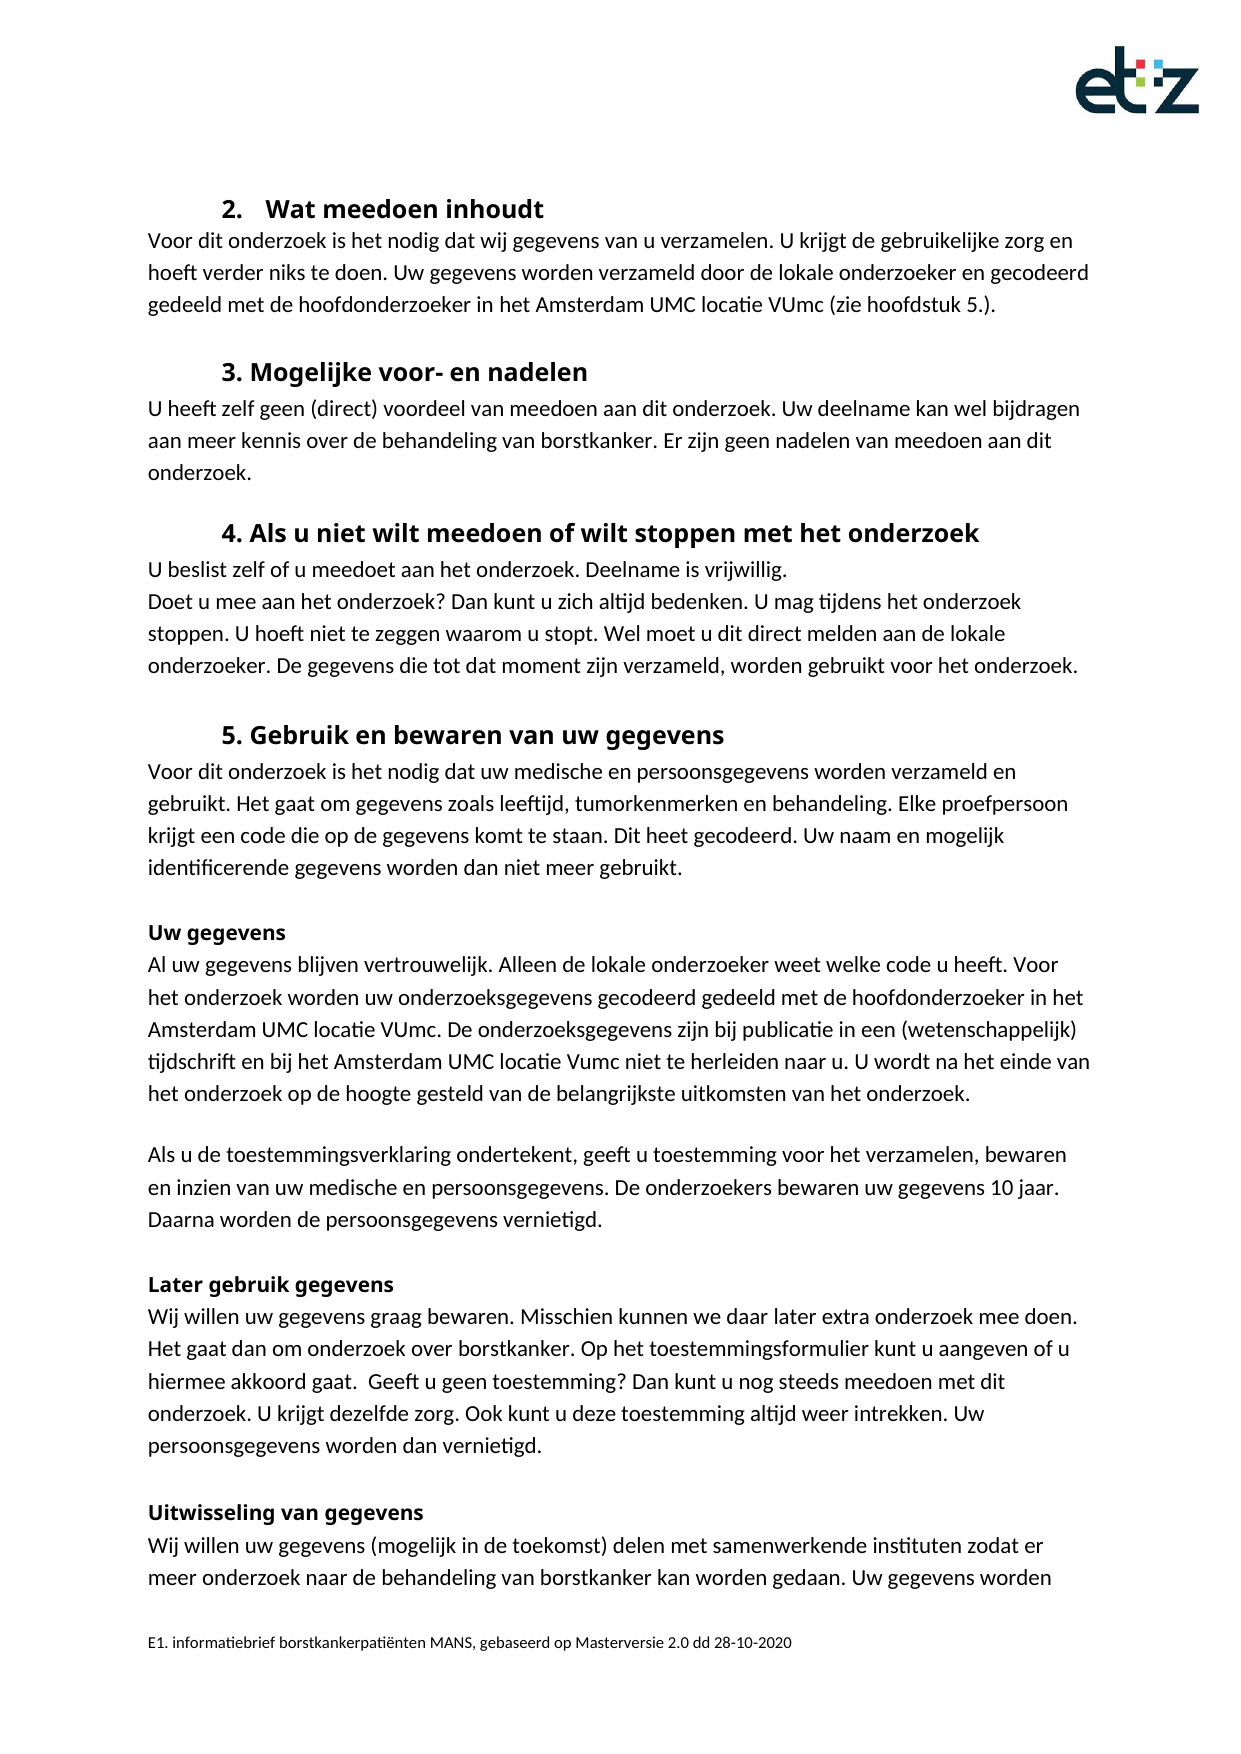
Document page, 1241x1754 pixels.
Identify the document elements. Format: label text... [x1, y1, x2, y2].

text Voor dit onderzoek is het nodig dat uw medische en persoonsgegevens worden verzameld en gebruikt. Het gaat om gegevens zoals leeftijd, tumorkenmerken en behandeling. Elke proefpersoon krijgt een code die op de gegevens komt te staan. Dit heet gecodeerd. Uw naam en mogelijk identificerende gegevens worden dan niet meer gebruikt. [148, 757, 1093, 882]
text U heeft zelf geen (direct) voordeel van meedoen aan dit onderzoek. Uw deelname kan wel bijdragen aan meer kennis over de behandeling van borstkanker. Er zijn geen nadelen van meedoen aan dit onderzoek. [148, 394, 1093, 486]
text Uw gegevens [148, 918, 1093, 946]
picture [1069, 12, 1205, 148]
text Uitwisseling van gegevens [148, 1498, 1093, 1527]
text Als u de toestemmingsverklaring ondertekent, geeft u toestemming voor het verzamelen, bewaren en inzien van uw medische en persoonsgegevens. De onderzoekers bewaren uw gegevens 10 jaar. Daarna worden de persoonsgegevens vernietigd. [148, 1141, 1093, 1233]
text Wij willen uw gegevens graag bewaren. Misschien kunnen we daar later extra onderzoek mee doen. Het gaat dan om onderzoek over borstkanker. Op het toestemmingsformulier kunt u aangeven of u hiermee akkoord gaat. Geeft u geen toestemming? Dan kunt u nog steeds meedoen met dit onderzoek. U krijgt dezelfde zorg. Ook kunt u deze toestemming altijd weer intrekken. Uw persoonsgegevens worden dan vernietigd. [148, 1302, 1093, 1459]
text Al uw gegevens blijven vertrouwelijk. Alleen de lokale onderzoeker weet welke code u heeft. Voor het onderzoek worden uw onderzoeksgegevens gecodeerd gedeeld met de hoofdonderzoeker in het Amsterdam UMC locatie VUmc. De onderzoeksgegevens zijn bij publicatie in een (wetenschappelijk) tijdschrift en bij het Amsterdam UMC locatie Vumc niet te herleiden naar u. U wordt na het einde van het onderzoek op de hoogte gesteld van de belangrijkste uitkomsten van het onderzoek. [148, 951, 1093, 1107]
text 3. Mogelijke voor- en nadelen [148, 355, 1093, 389]
list Wat meedoen inhoudt [221, 192, 1093, 226]
text Doet u mee aan het onderzoek? Dan kunt u zich altijd bedenken. U mag tijdens het onderzoek stoppen. U hoeft niet te zeggen waarom u stopt. Wel moet u dit direct melden aan de lokale onderzoeker. De gegevens die tot dat moment zijn verzameld, worden gebruikt voor het onderzoek. [148, 587, 1093, 679]
text 4. Als u niet wilt meedoen of wilt stoppen met het onderzoek [148, 516, 1093, 550]
text U beslist zelf of u meedoet aan het onderzoek. Deelname is vrijwillig. [148, 555, 1093, 583]
text Voor dit onderzoek is het nodig dat wij gegevens van u verzamelen. U krijgt de gebruikelijke zorg en hoeft verder niks te doen. Uw gegevens worden verzameld door de lokale onderzoeker en gecodeerd gedeeld met de hoofdonderzoeker in het Amsterdam UMC locatie VUmc (zie hoofdstuk 5.). [148, 226, 1093, 318]
text Later gebruik gegevens [148, 1270, 1093, 1298]
text 5. Gebruik en bewaren van uw gegevens [148, 718, 1093, 752]
